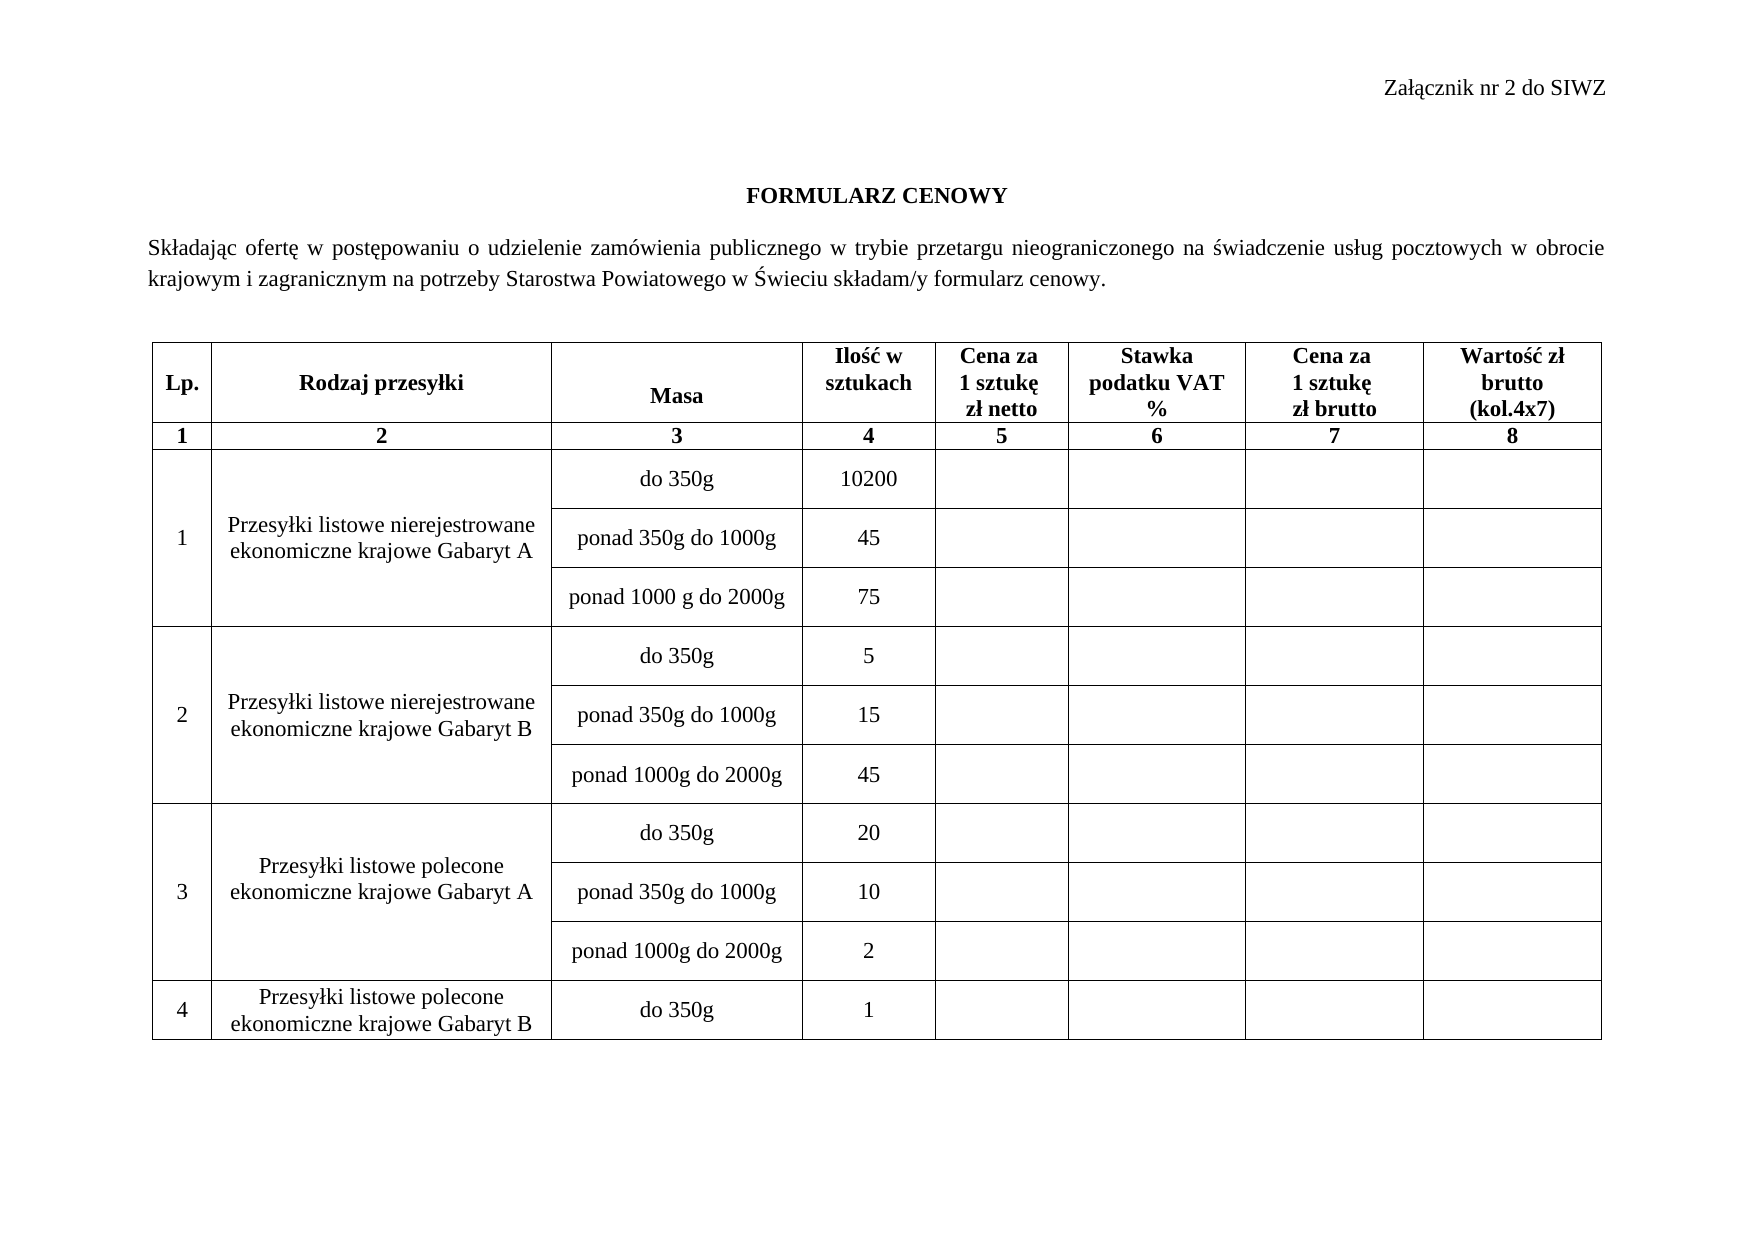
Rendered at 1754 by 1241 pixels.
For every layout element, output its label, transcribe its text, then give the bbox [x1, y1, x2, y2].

table_cell 2 [803, 922, 935, 980]
table_cell [1069, 981, 1245, 1039]
table_cell [936, 627, 1068, 685]
table_cell 10 [803, 863, 935, 921]
table_header Lp. [153, 343, 211, 422]
text Składając ofertę w postępowaniu o udzielenie zamówienia publicznego w trybie przetargu nieograniczonego na świadczenie usług pocztowych w obrocie krajowym i zagranicznym na potrzeby Starostwa Powiatowego w Świeciu składam/y formularz cenowy. [148, 234, 1606, 291]
table_cell 4 [153, 981, 211, 1039]
table_cell 8 [1424, 423, 1601, 448]
table_cell [1246, 509, 1423, 567]
table_cell 4 [803, 423, 935, 448]
table_header Wartość zł brutto (kol.4x7) [1424, 343, 1601, 422]
table_cell [1424, 745, 1601, 803]
table_cell [1246, 922, 1423, 980]
table_cell [1069, 922, 1245, 980]
table_cell Przesyłki listowe nierejestrowane ekonomiczne krajowe Gabaryt B [212, 627, 551, 803]
table_cell Przesyłki listowe polecone ekonomiczne krajowe Gabaryt A [212, 804, 551, 980]
table_cell [1424, 450, 1601, 507]
table_cell [1424, 922, 1601, 980]
table_cell [1424, 509, 1601, 567]
table_header Ilość w sztukach [803, 343, 935, 422]
table_cell 10200 [803, 450, 935, 507]
table_cell 5 [936, 423, 1068, 448]
table_header Cena za 1 sztukę zł netto [936, 343, 1068, 422]
table_cell do 350g [552, 450, 802, 507]
table_cell [1246, 686, 1423, 744]
table_cell [1424, 981, 1601, 1039]
table_cell [1246, 568, 1423, 626]
table_cell [1246, 450, 1423, 507]
table_cell 75 [803, 568, 935, 626]
table_cell [1246, 863, 1423, 921]
table_cell [1069, 686, 1245, 744]
table_cell [1246, 981, 1423, 1039]
table_cell 3 [153, 804, 211, 980]
table_cell [936, 450, 1068, 507]
table_cell 1 [153, 423, 211, 448]
table_cell 1 [153, 450, 211, 626]
table_cell 5 [803, 627, 935, 685]
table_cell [212, 981, 551, 1039]
table_cell 45 [803, 745, 935, 803]
table_cell [1246, 627, 1423, 685]
table_cell 15 [803, 686, 935, 744]
table_header Cena za 1 sztukę zł brutto [1246, 343, 1423, 422]
table_cell ponad 350g do 1000g [552, 509, 802, 567]
table_header Masa [552, 343, 802, 422]
table_cell [1069, 745, 1245, 803]
table_header Stawka podatku VAT % [1069, 343, 1245, 422]
table_cell [936, 509, 1068, 567]
table_cell do 350g [552, 804, 802, 862]
table_cell [936, 745, 1068, 803]
table_cell [1424, 863, 1601, 921]
table_cell 45 [803, 509, 935, 567]
table_cell [1424, 804, 1601, 862]
table_cell [1424, 627, 1601, 685]
table_cell 20 [803, 804, 935, 862]
table_cell Przesyłki listowe nierejestrowane ekonomiczne krajowe Gabaryt A [212, 450, 551, 626]
table_cell [936, 922, 1068, 980]
table_cell ponad 1000g do 2000g [552, 745, 802, 803]
table_cell 7 [1246, 423, 1423, 448]
table_cell 3 [552, 423, 802, 448]
table_cell [1069, 450, 1245, 507]
table_cell [1069, 863, 1245, 921]
table_cell do 350g [552, 981, 802, 1039]
table_cell [936, 804, 1068, 862]
table_cell [1069, 627, 1245, 685]
table_cell [1246, 745, 1423, 803]
table_cell 2 [153, 627, 211, 803]
table_cell [1069, 804, 1245, 862]
table_cell [936, 863, 1068, 921]
table_cell [1424, 568, 1601, 626]
table_cell 1 [803, 981, 935, 1039]
table_cell ponad 350g do 1000g [552, 863, 802, 921]
table_header Rodzaj przesyłki [212, 343, 551, 422]
table_cell 2 [212, 423, 551, 448]
table_cell [936, 568, 1068, 626]
table_cell ponad 350g do 1000g [552, 686, 802, 744]
table_cell [936, 981, 1068, 1039]
table_cell do 350g [552, 627, 802, 685]
table_cell [1069, 509, 1245, 567]
table_cell [1246, 804, 1423, 862]
table_cell [1069, 568, 1245, 626]
table_cell ponad 1000g do 2000g [552, 922, 802, 980]
table_cell [936, 686, 1068, 744]
table_cell 6 [1069, 423, 1245, 448]
text FORMULARZ CENOWY [148, 182, 1606, 208]
table_cell ponad 1000 g do 2000g [552, 568, 802, 626]
table_cell [1424, 686, 1601, 744]
